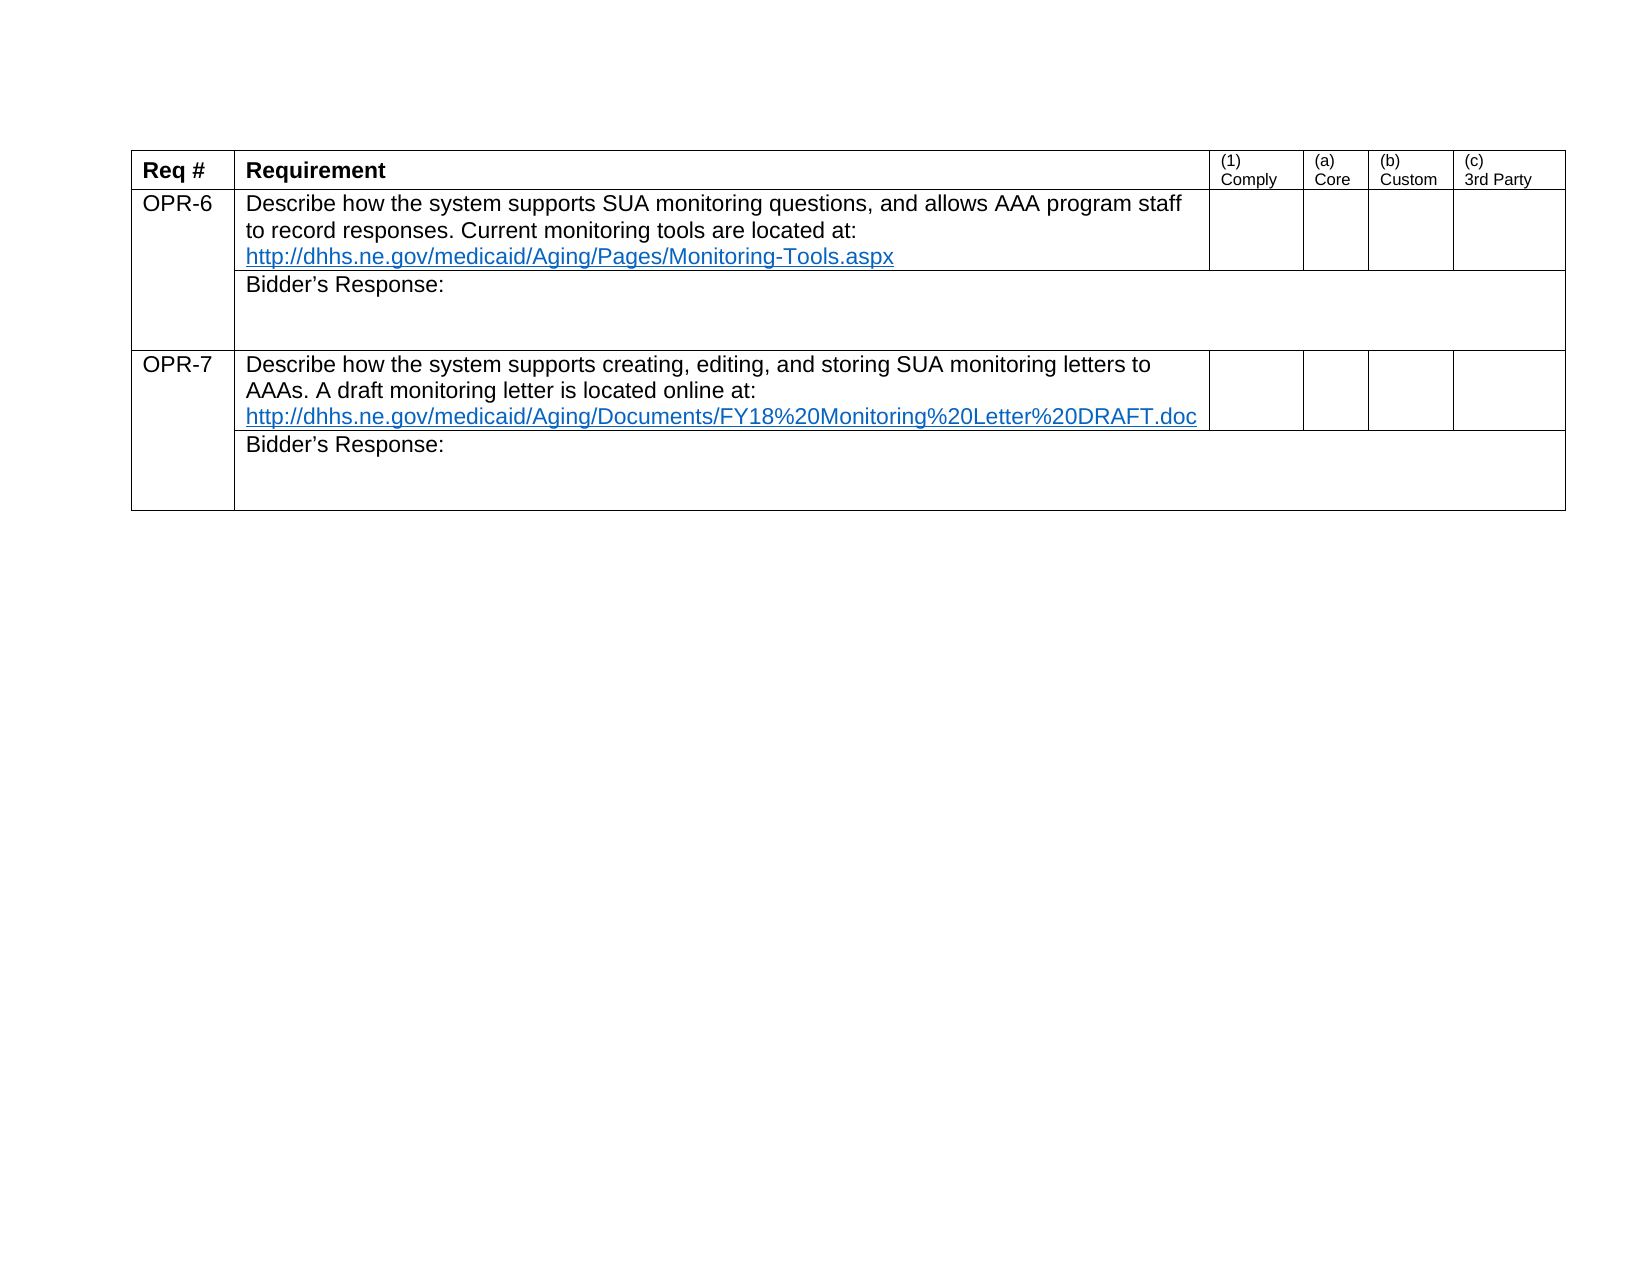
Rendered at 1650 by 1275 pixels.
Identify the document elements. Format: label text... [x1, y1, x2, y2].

table_header (1) Comply [1210, 151, 1303, 189]
table_cell Bidder’s Response: [235, 431, 1565, 510]
table_cell [1210, 351, 1303, 430]
table_header (b) Custom [1369, 151, 1453, 189]
table_cell [1369, 351, 1453, 430]
table_cell [1454, 351, 1565, 430]
table_cell OPR-6 [132, 190, 234, 349]
table_cell OPR-7 [132, 351, 234, 510]
table_cell Describe how the system supports SUA monitoring questions, and allows AAA program staff to record responses. Current monitoring tools are located at: http://dhhs.ne.gov/medicaid/Aging/Pages/Monitoring-Tools.aspx [235, 190, 1209, 269]
table_cell [1304, 190, 1368, 269]
table_cell Describe how the system supports creating, editing, and storing SUA monitoring letters to AAAs. A draft monitoring letter is located online at: http://dhhs.ne.gov/medicaid/Aging/Documents/FY18%20Monitoring%20Letter%20DRAFT.doc [235, 351, 1209, 430]
table_cell Bidder’s Response: [235, 271, 1565, 349]
table_cell [1454, 190, 1565, 269]
table_header (a) Core [1304, 151, 1368, 189]
table_cell [1304, 351, 1368, 430]
table_cell [1210, 190, 1303, 269]
table_header Req # [132, 151, 234, 189]
table_header (c) 3rd Party [1454, 151, 1565, 189]
table_header Requirement [235, 151, 1209, 189]
table_cell [1369, 190, 1453, 269]
